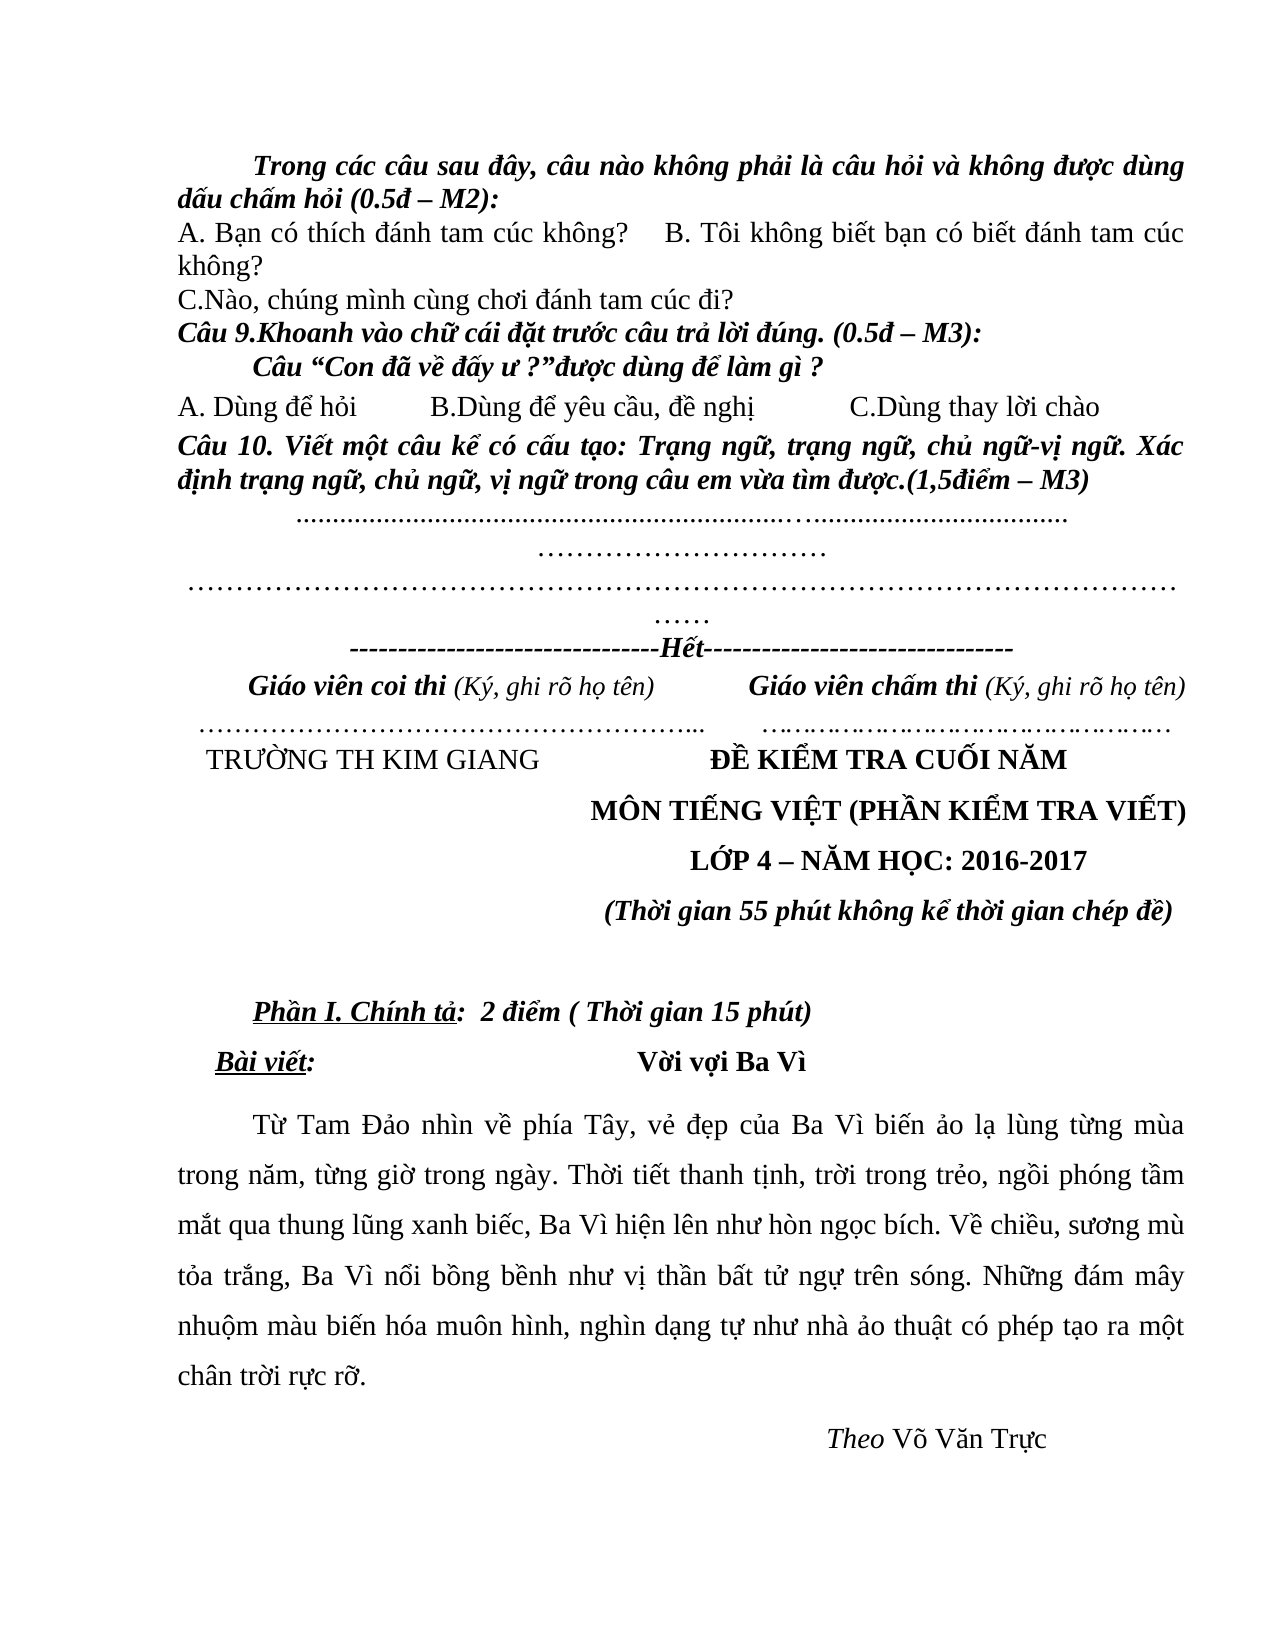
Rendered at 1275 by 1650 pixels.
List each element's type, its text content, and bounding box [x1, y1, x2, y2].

text Câu 10. Viết một câu kể có cấu tạo: Trạng ngữ, trạng ngữ, chủ ngữ-vị ngữ. Xác định trạng ngữ, chủ ngữ, vị ngữ trong câu em vừa tìm được.(1,5điểm – M3) [177, 428, 1186, 496]
text ...................................................................…...................................………………………… ……………………………………………………………………………………………… [177, 496, 1186, 630]
text Theo Võ Văn Trực [177, 1421, 1186, 1455]
table_header Giáo viên chấm thi (Ký, ghi rõ họ tên) …………………………………………… [736, 668, 1198, 742]
table_header Giáo viên coi thi (Ký, ghi rõ họ tên) ………………………………………………... [166, 668, 736, 742]
text Câu “Con đã về đấy ư ?”được dùng để làm gì ? [177, 349, 1186, 382]
text Câu 9.Khoanh vào chữ cái đặt trước câu trả lời đúng. (0.5đ – M3): [177, 315, 1186, 349]
table_header TRƯỜNG TH KIM GIANG [177, 742, 568, 943]
text Trong các câu sau đây, câu nào không phải là câu hỏi và không được dùng dấu chấm hỏi (0.5đ – M2): [177, 148, 1186, 215]
text Bài viết: Vời vợi Ba Vì [215, 1044, 1186, 1078]
text Từ Tam Đảo nhìn về phía Tây, vẻ đẹp của Ba Vì biến ảo lạ lùng từng mùa trong năm, từng giờ trong ngày. Thời tiết thanh tịnh, trời trong trẻo, ngồi phóng tầm mắt qua thung lũng xanh biếc, Ba Vì hiện lên như hòn ngọc bích. Về chiều, sương mù tỏa trắng, Ba Vì nổi bồng bềnh như vị thần bất tử ngự trên sóng. Những đám mây nhuộm màu biến hóa muôn hình, nghìn dạng tự như nhà ảo thuật có phép tạo ra một chân trời rực rỡ. [177, 1107, 1186, 1392]
text --------------------------------Hết-------------------------------- [177, 630, 1186, 663]
text C.Nào, chúng mình cùng chơi đánh tam cúc đi? [177, 282, 1186, 315]
list Dùng để hỏi B.Dùng để yêu cầu, đề nghị C.Dùng thay lời chào [177, 389, 1186, 422]
table_header ĐỀ KIỂM TRA CUỐI NĂM MÔN TIẾNG VIỆT (PHẦN KIỂM TRA VIẾT) LỚP 4 – NĂM HỌC: 2016-2017 (Thời gian 55 phút không kể thời gian chép đề) [568, 742, 1209, 943]
text Phần I. Chính tả: 2 điểm ( Thời gian 15 phút) [177, 994, 1186, 1027]
text A. Bạn có thích đánh tam cúc không? B. Tôi không biết bạn có biết đánh tam cúc không? [177, 215, 1186, 282]
